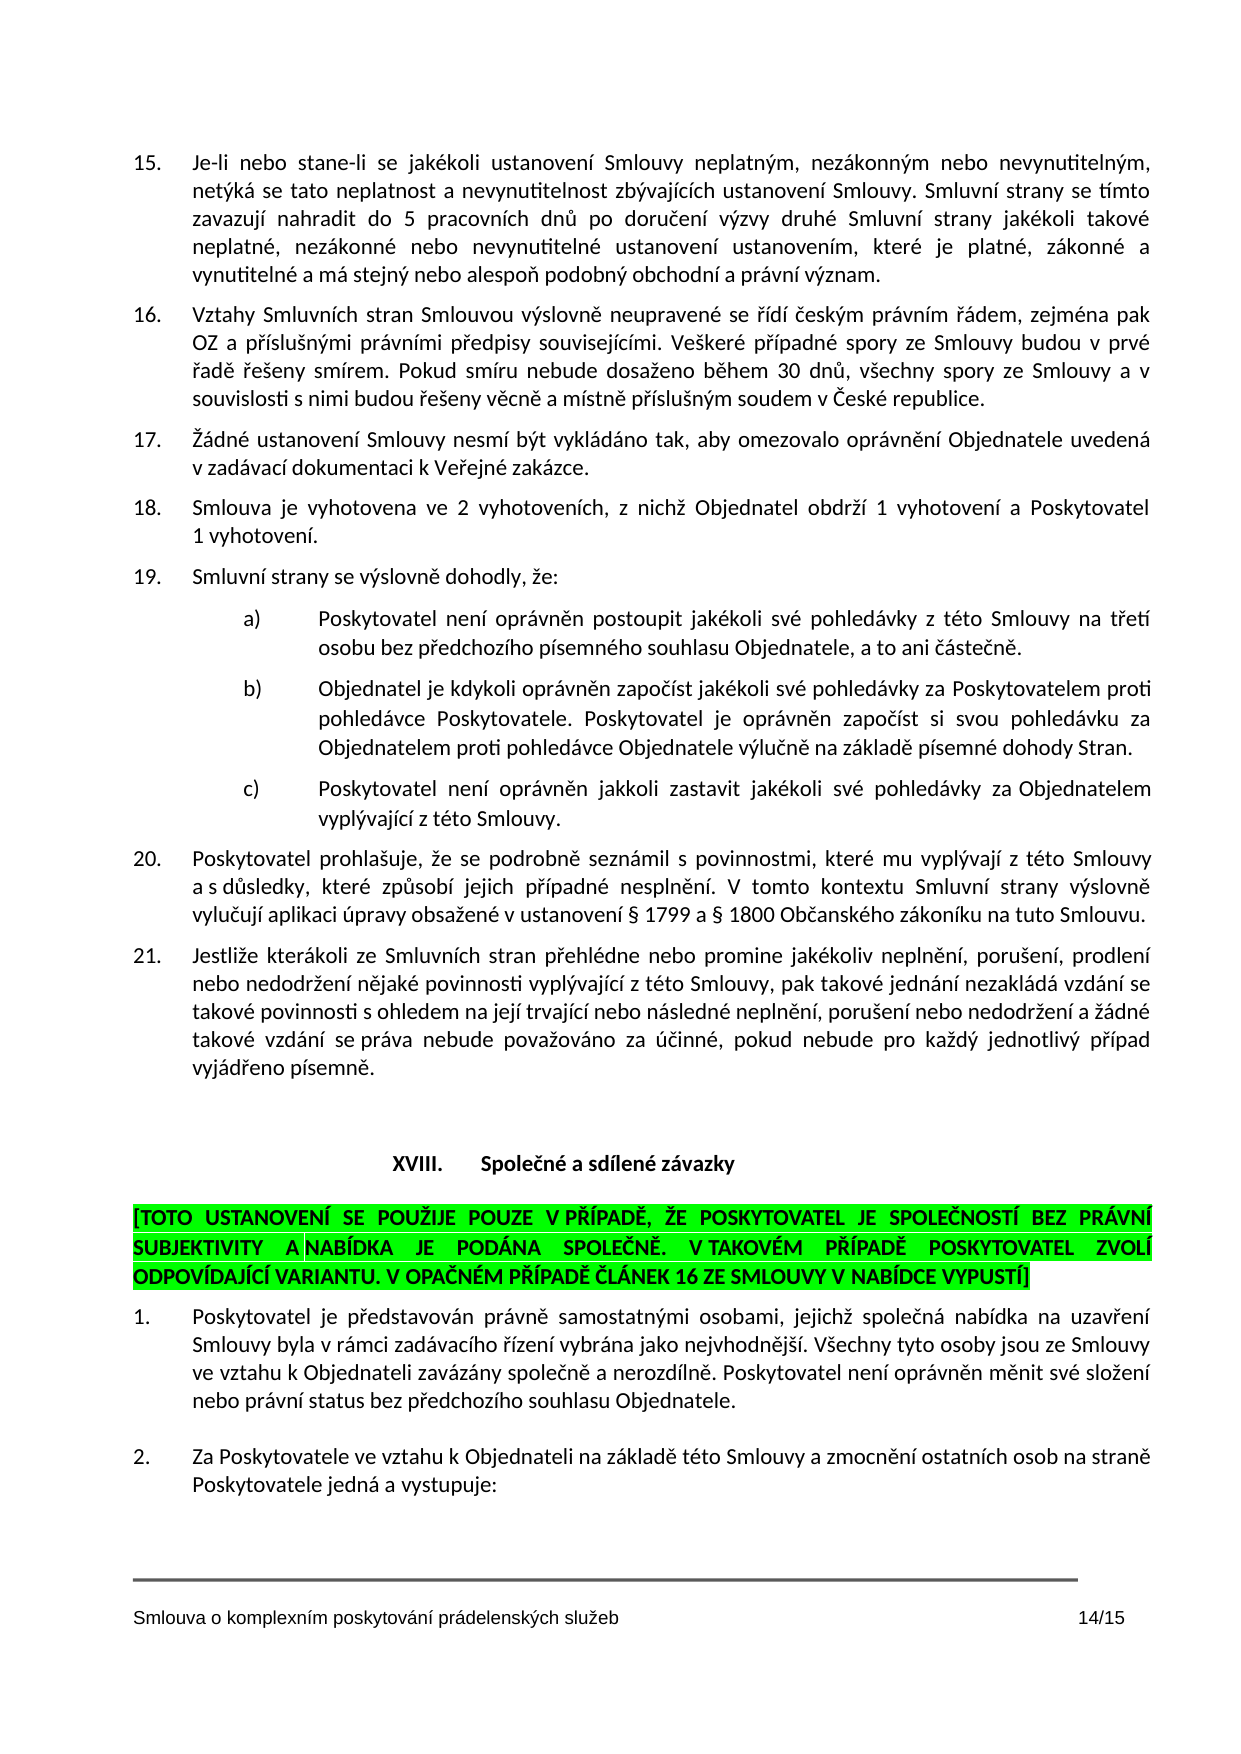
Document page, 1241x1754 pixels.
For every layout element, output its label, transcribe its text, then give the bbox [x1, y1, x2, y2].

subtitle Společné a sdílené závazky [443, 1149, 1152, 1177]
text [toto ustanovení se použije pouze v případě, že POSKYTOVATEL je SPOLEČNOSTÍ bez právní subjektivity a nabídka je podána společně. V takovém případě POSKYTOVATEL zvolí odpovídající variantu. V opačném případě článek 16 ze smlouvy v nabídce vypustí] [133, 1232, 1152, 1290]
list Je-li nebo stane-li se jakékoli ustanovení Smlouvy neplatným, nezákonným nebo nevynutitelným, netýká se tato neplatnost a nevynutitelnost zbývajících ustanovení Smlouvy. Smluvní strany se tímto zavazují nahradit do 5 pracovních dnů po doručení výzvy druhé Smluvní strany jakékoli takové neplatné, nezákonné nebo nevynutitelné ustanovení ustanovením, které je platné, zákonné a vynutitelné a má stejný nebo alespoň podobný obchodní a právní význam. [133, 148, 1152, 288]
list Poskytovatel není oprávněn postoupit jakékoli své pohledávky z této Smlouvy na třetí osobu bez předchozího písemného souhlasu Objednatele, a to ani částečně. [243, 602, 1152, 661]
list Poskytovatel je představován právně samostatnými osobami, jejichž společná nabídka na uzavření Smlouvy byla v rámci zadávacího řízení vybrána jako nejvhodnější. Všechny tyto osoby jsou ze Smlouvy ve vztahu k Objednateli zavázány společně a nerozdílně. Poskytovatel není oprávněn měnit své složení nebo právní status bez předchozího souhlasu Objednatele. [133, 1302, 1152, 1414]
list Jestliže kterákoli ze Smluvních stran přehlédne nebo promine jakékoliv neplnění, porušení, prodlení nebo nedodržení nějaké povinnosti vyplývající z této Smlouvy, pak takové jednání nezakládá vzdání se takové povinnosti s ohledem na její trvající nebo následné neplnění, porušení nebo nedodržení a žádné takové vzdání se práva nebude považováno za účinné, pokud nebude pro každý jednotlivý případ vyjádřeno písemně. [133, 941, 1152, 1081]
list Vztahy Smluvních stran Smlouvou výslovně neupravené se řídí českým právním řádem, zejména pak OZ a příslušnými právními předpisy souvisejícími. Veškeré případné spory ze Smlouvy budou v prvé řadě řešeny smírem. Pokud smíru nebude dosaženo během 30 dnů, všechny spory ze Smlouvy a v souvislosti s nimi budou řešeny věcně a místně příslušným soudem v České republice. [133, 300, 1152, 412]
list Poskytovatel není oprávněn jakkoli zastavit jakékoli své pohledávky za Objednatelem vyplývající z této Smlouvy. [243, 773, 1152, 832]
list Za Poskytovatele ve vztahu k Objednateli na základě této Smlouvy a zmocnění ostatních osob na straně Poskytovatele jedná a vystupuje: [133, 1442, 1152, 1498]
list Objednatel je kdykoli oprávněn započíst jakékoli své pohledávky za Poskytovatelem proti pohledávce Poskytovatele. Poskytovatel je oprávněn započíst si svou pohledávku za Objednatelem proti pohledávce Objednatele výlučně na základě písemné dohody Stran. [243, 673, 1152, 761]
list Poskytovatel prohlašuje, že se podrobně seznámil s povinnostmi, které mu vyplývají z této Smlouvy a s důsledky, které způsobí jejich případné nesplnění. V tomto kontextu Smluvní strany výslovně vylučují aplikaci úpravy obsažené v ustanovení § 1799 a § 1800 Občanského zákoníku na tuto Smlouvu. [133, 844, 1152, 928]
list Smluvní strany se výslovně dohodly, že: [133, 562, 1152, 590]
list Smlouva je vyhotovena ve 2 vyhotoveních, z nichž Objednatel obdrží 1 vyhotovení a Poskytovatel 1 vyhotovení. [133, 493, 1152, 549]
list Žádné ustanovení Smlouvy nesmí být vykládáno tak, aby omezovalo oprávnění Objednatele uvedená v zadávací dokumentaci k Veřejné zakázce. [133, 425, 1152, 481]
